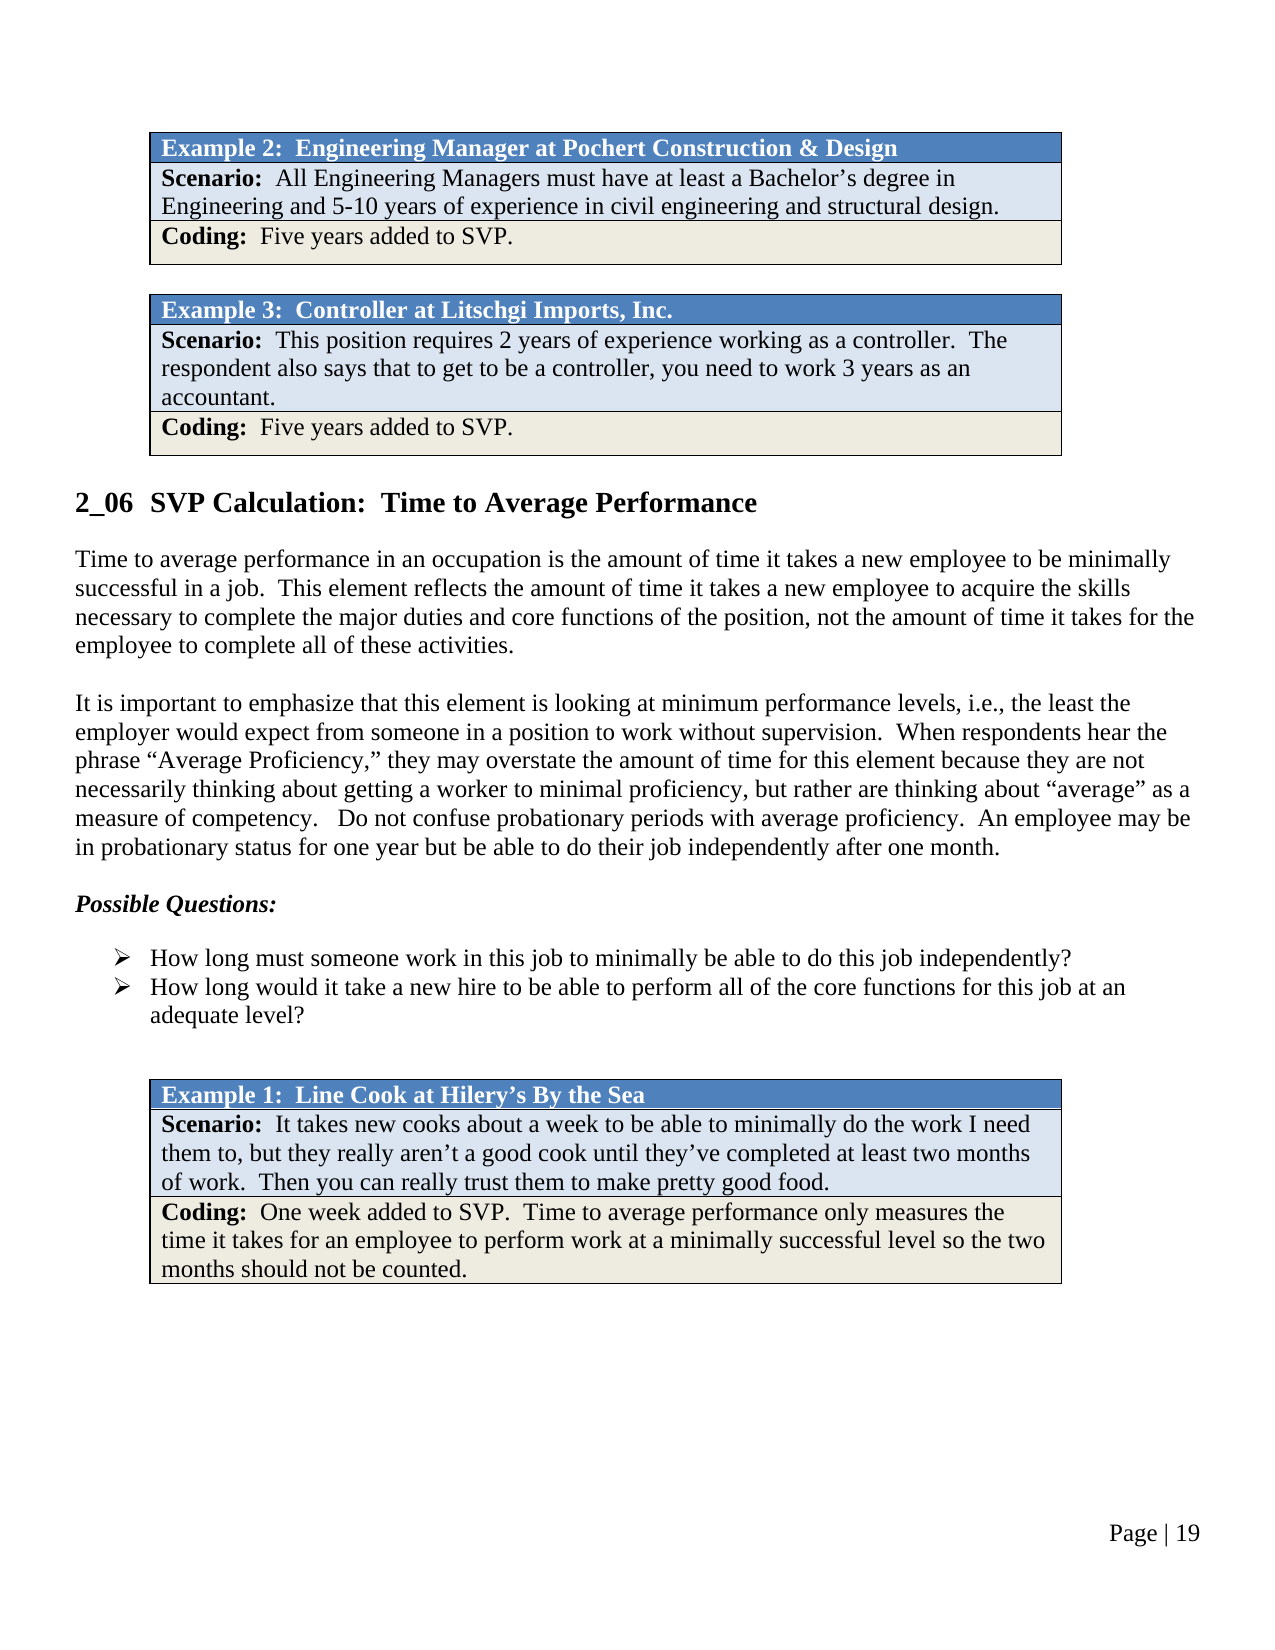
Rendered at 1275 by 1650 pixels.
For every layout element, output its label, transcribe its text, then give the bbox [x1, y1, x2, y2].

list How long would it take a new hire to be able to perform all of the core functions for this job at an adequate level? [112, 972, 1200, 1029]
table_cell Coding: Five years added to SVP. [151, 412, 1061, 455]
table_cell Scenario: It takes new cooks about a week to be able to minimally do the work I need them to, but they really aren’t a good cook until they’ve completed at least two months of work. Then you can really trust them to make pretty good food. [151, 1110, 1061, 1196]
table_cell Coding: One week added to SVP. Time to average performance only measures the time it takes for an employee to perform work at a minimally successful level so the two months should not be counted. [151, 1197, 1061, 1283]
text 2_06 SVP Calculation: Time to Average Performance [75, 485, 1200, 518]
text Time to average performance in an occupation is the amount of time it takes a new employee to be minimally successful in a job. This element reflects the amount of time it takes a new employee to acquire the skills necessary to complete the major duties and core functions of the position, not the amount of time it takes for the employee to complete all of these activities. [75, 544, 1200, 659]
table_cell Coding: Five years added to SVP. [151, 221, 1061, 264]
table_cell Scenario: All Engineering Managers must have at least a Bachelor’s degree in Engineering and 5-10 years of experience in civil engineering and structural design. [151, 163, 1061, 220]
text It is important to emphasize that this element is looking at minimum performance levels, i.e., the least the employer would expect from someone in a position to work without supervision. When respondents hear the phrase “Average Proficiency,” they may overstate the amount of time for this element because they are not necessarily thinking about getting a worker to minimal proficiency, but rather are thinking about “average” as a measure of competency. Do not confuse probationary periods with average proficiency. An employee may be in probationary status for one year but be able to do their job independently after one month. [75, 688, 1200, 860]
table_cell Scenario: This position requires 2 years of experience working as a controller. The respondent also says that to get to be a controller, you need to work 3 years as an accountant. [151, 325, 1061, 411]
table_header Example 3: Controller at Litschgi Imports, Inc. [151, 295, 1061, 324]
table_header Example 1: Line Cook at Hilery’s By the Sea [151, 1080, 1061, 1108]
table_header Example 2: Engineering Manager at Pochert Construction & Design [151, 133, 1061, 162]
text Possible Questions: [75, 889, 1200, 918]
list How long must someone work in this job to minimally be able to do this job independently? [112, 943, 1200, 972]
